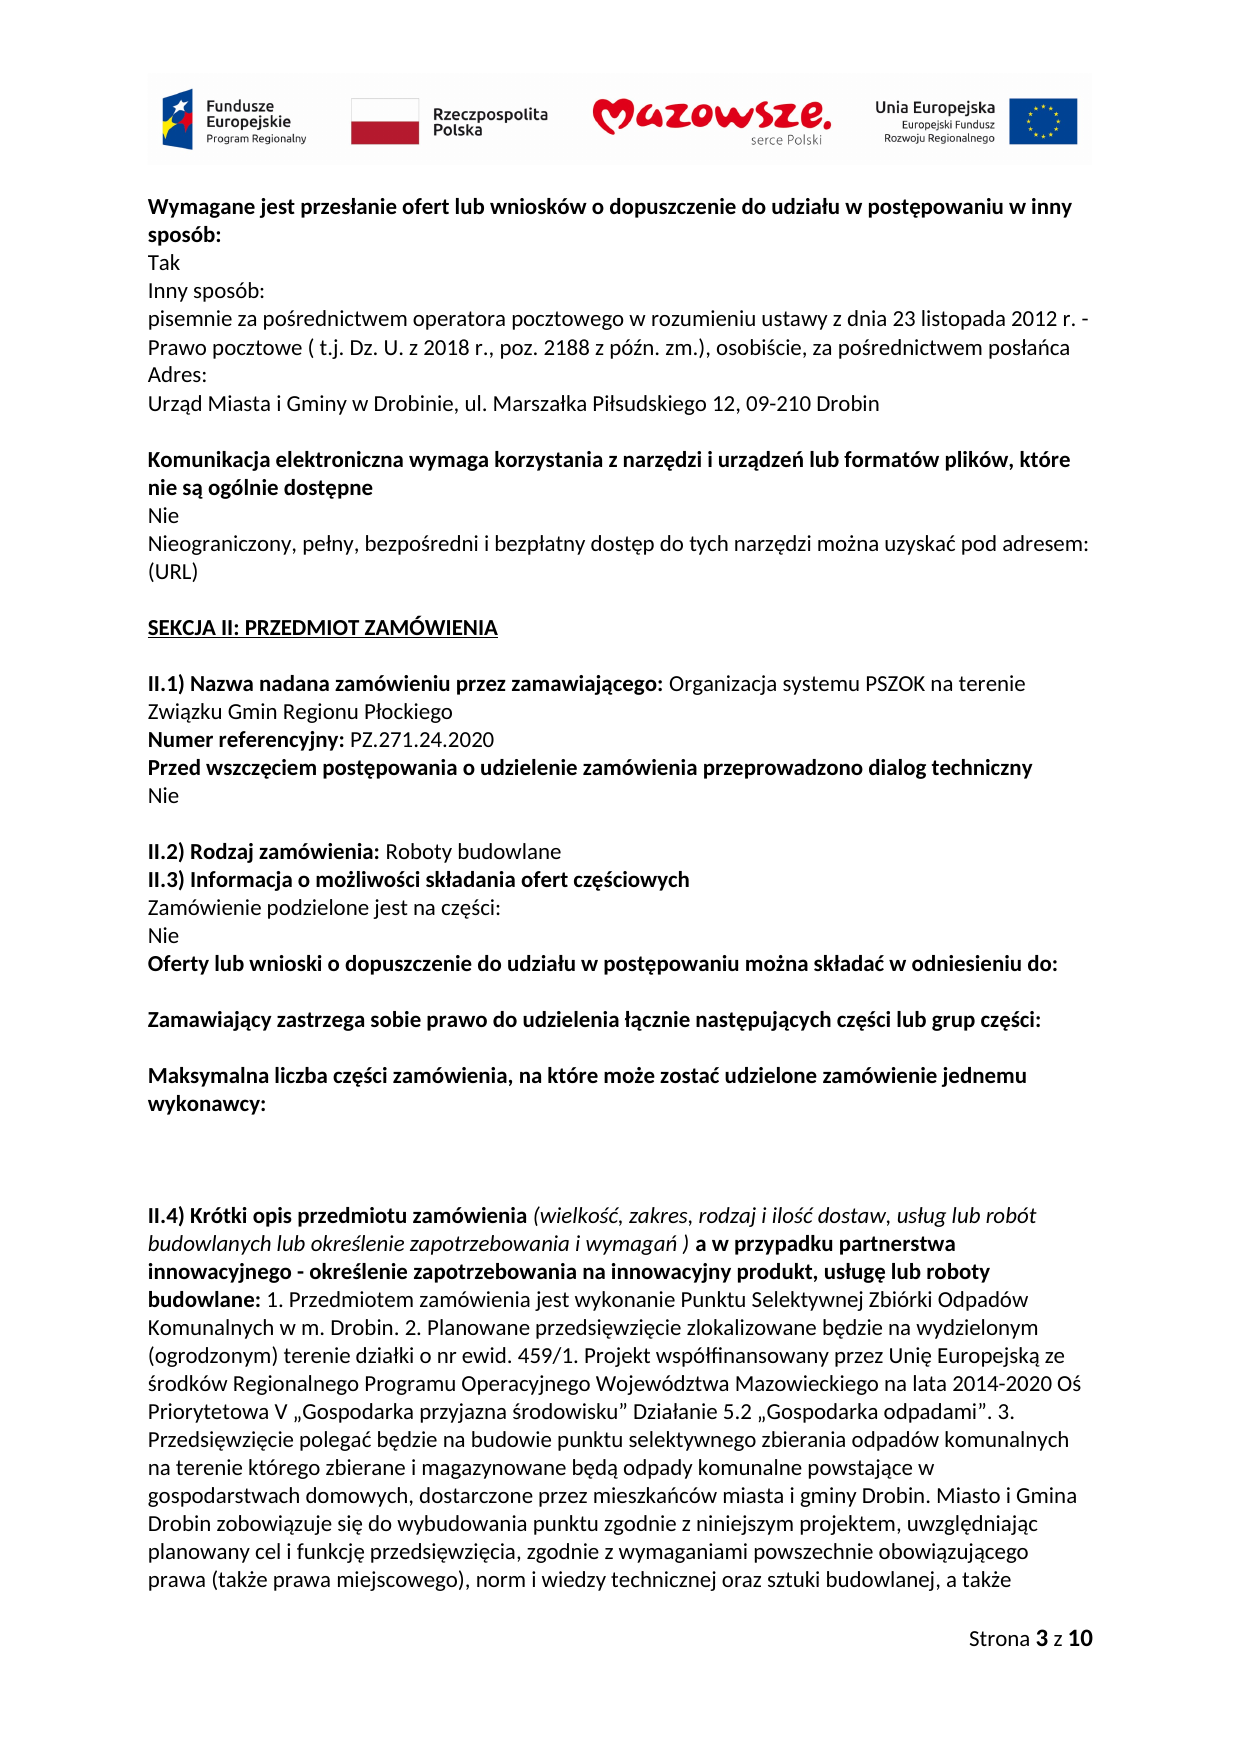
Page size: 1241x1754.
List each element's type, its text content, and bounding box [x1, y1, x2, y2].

text Nie Oferty lub wnioski o dopuszczenie do udziału w postępowaniu można składać w odniesieniu do: [148, 921, 1093, 1005]
text Nie Nieograniczony, pełny, bezpośredni i bezpłatny dostęp do tych narzędzi można uzyskać pod adresem: (URL) [148, 501, 1093, 613]
text II.1) Nazwa nadana zamówieniu przez zamawiającego: Organizacja systemu PSZOK na terenie Związku Gmin Regionu Płockiego Numer referencyjny: PZ.271.24.2020 Przed wszczęciem postępowania o udzielenie zamówienia przeprowadzono dialog techniczny [148, 641, 1093, 781]
picture [147, 73, 1093, 165]
text Komunikacja elektroniczna wymaga korzystania z narzędzi i urządzeń lub formatów plików, które nie są ogólnie dostępne [148, 417, 1093, 501]
text II.2) Rodzaj zamówienia: Roboty budowlane II.3) Informacja o możliwości składania ofert częściowych Zamówienie podzielone jest na części: [148, 809, 1093, 921]
text Nie [148, 781, 1093, 809]
text SEKCJA II: PRZEDMIOT ZAMÓWIENIA [148, 613, 1093, 641]
